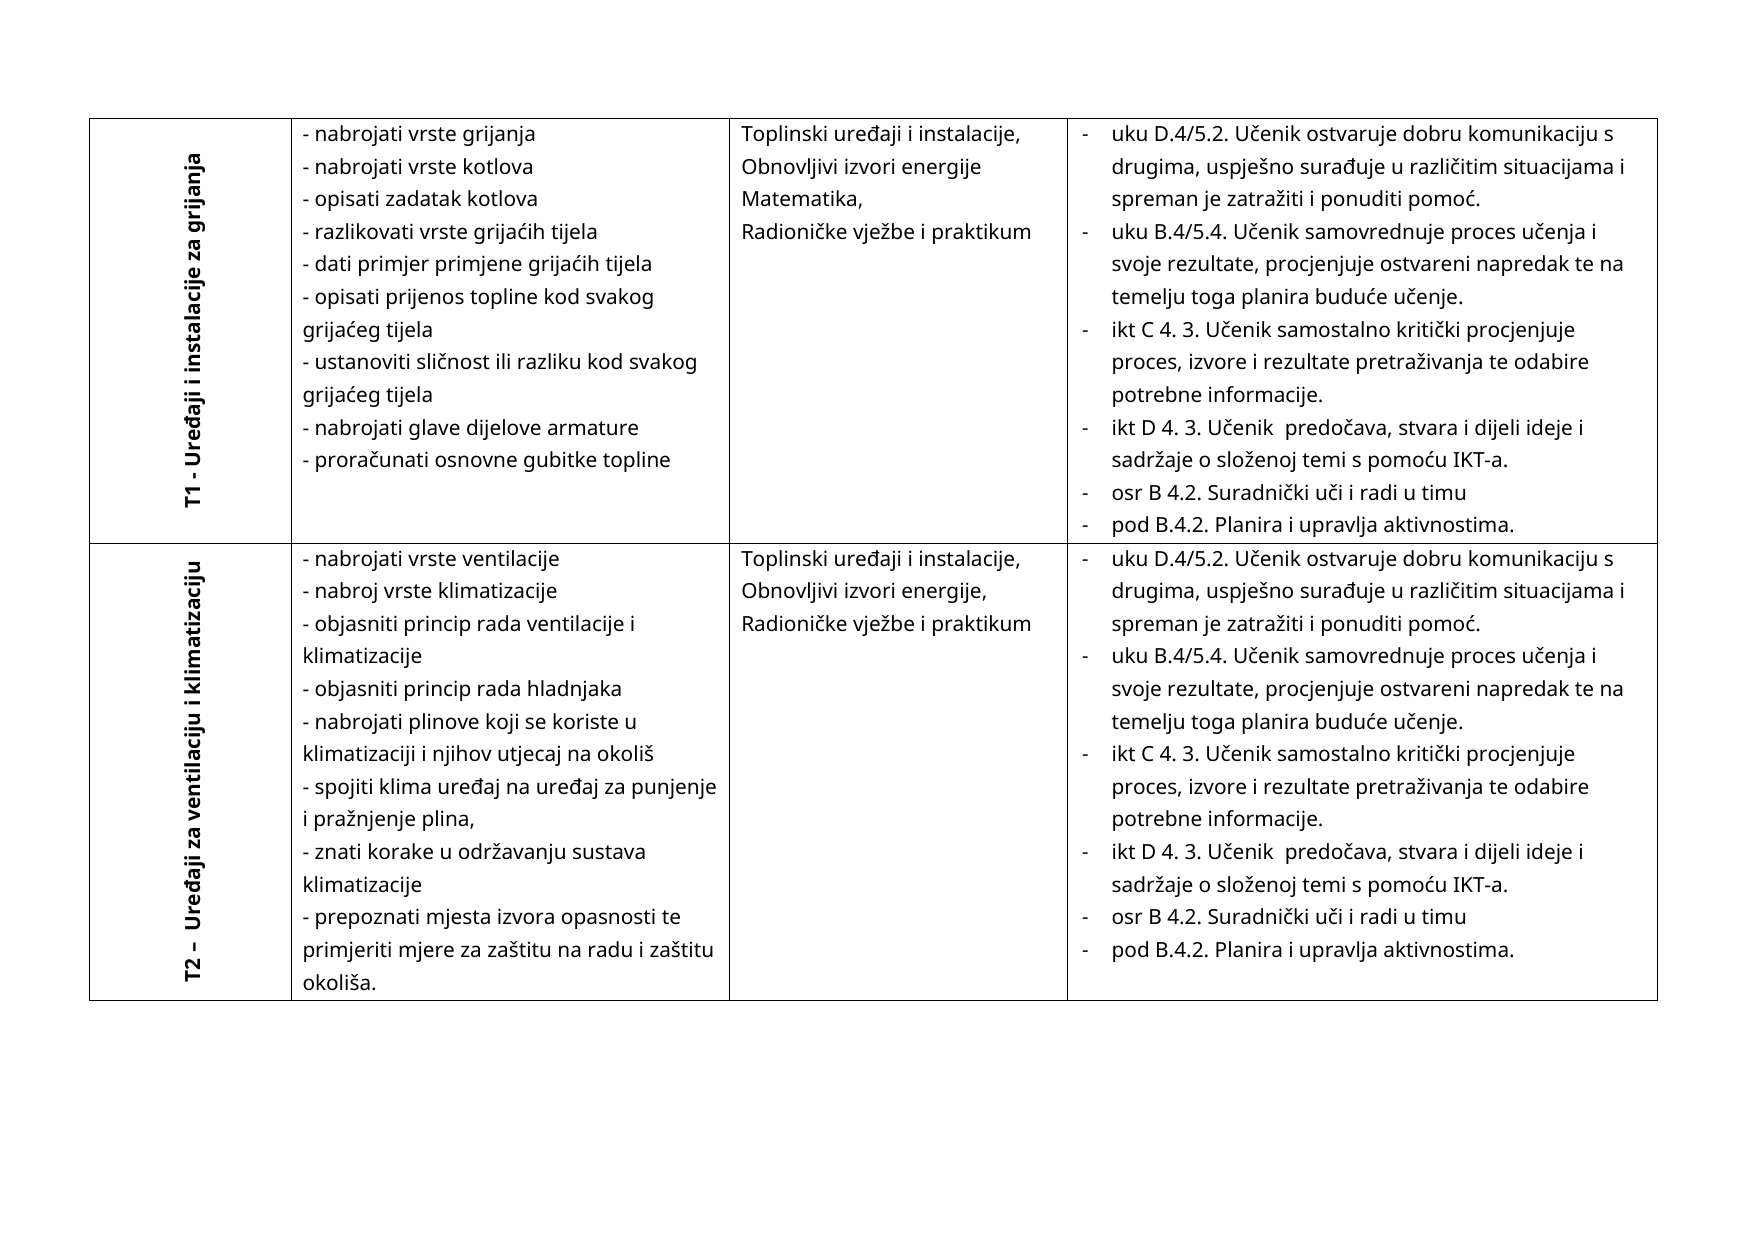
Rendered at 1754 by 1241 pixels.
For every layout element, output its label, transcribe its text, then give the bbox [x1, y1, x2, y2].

table_cell Toplinski uređaji i instalacije, Obnovljivi izvori energije Matematika, Radioničke vježbe i praktikum [730, 119, 1067, 543]
table_cell Toplinski uređaji i instalacije, Obnovljivi izvori energije, Radioničke vježbe i praktikum [730, 544, 1067, 1000]
table_cell - nabrojati vrste grijanja - nabrojati vrste kotlova - opisati zadatak kotlova - razlikovati vrste grijaćih tijela - dati primjer primjene grijaćih tijela - opisati prijenos topline kod svakog grijaćeg tijela - ustanoviti sličnost ili razliku kod svakog grijaćeg tijela - nabrojati glave dijelove armature - proračunati osnovne gubitke topline [292, 119, 729, 543]
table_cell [1068, 544, 1657, 1000]
table_cell - nabrojati vrste ventilacije - nabroj vrste klimatizacije - objasniti princip rada ventilacije i klimatizacije - objasniti princip rada hladnjaka - nabrojati plinove koji se koriste u klimatizaciji i njihov utjecaj na okoliš - spojiti klima uređaj na uređaj za punjenje i pražnjenje plina, - znati korake u održavanju sustava klimatizacije - prepoznati mjesta izvora opasnosti te primjeriti mjere za zaštitu na radu i zaštitu okoliša. [292, 544, 729, 1000]
table_cell T1 - Uređaji i instalacije za grijanja [90, 119, 291, 543]
table_cell T2 – Uređaji za ventilaciju i klimatizaciju [90, 544, 291, 1000]
